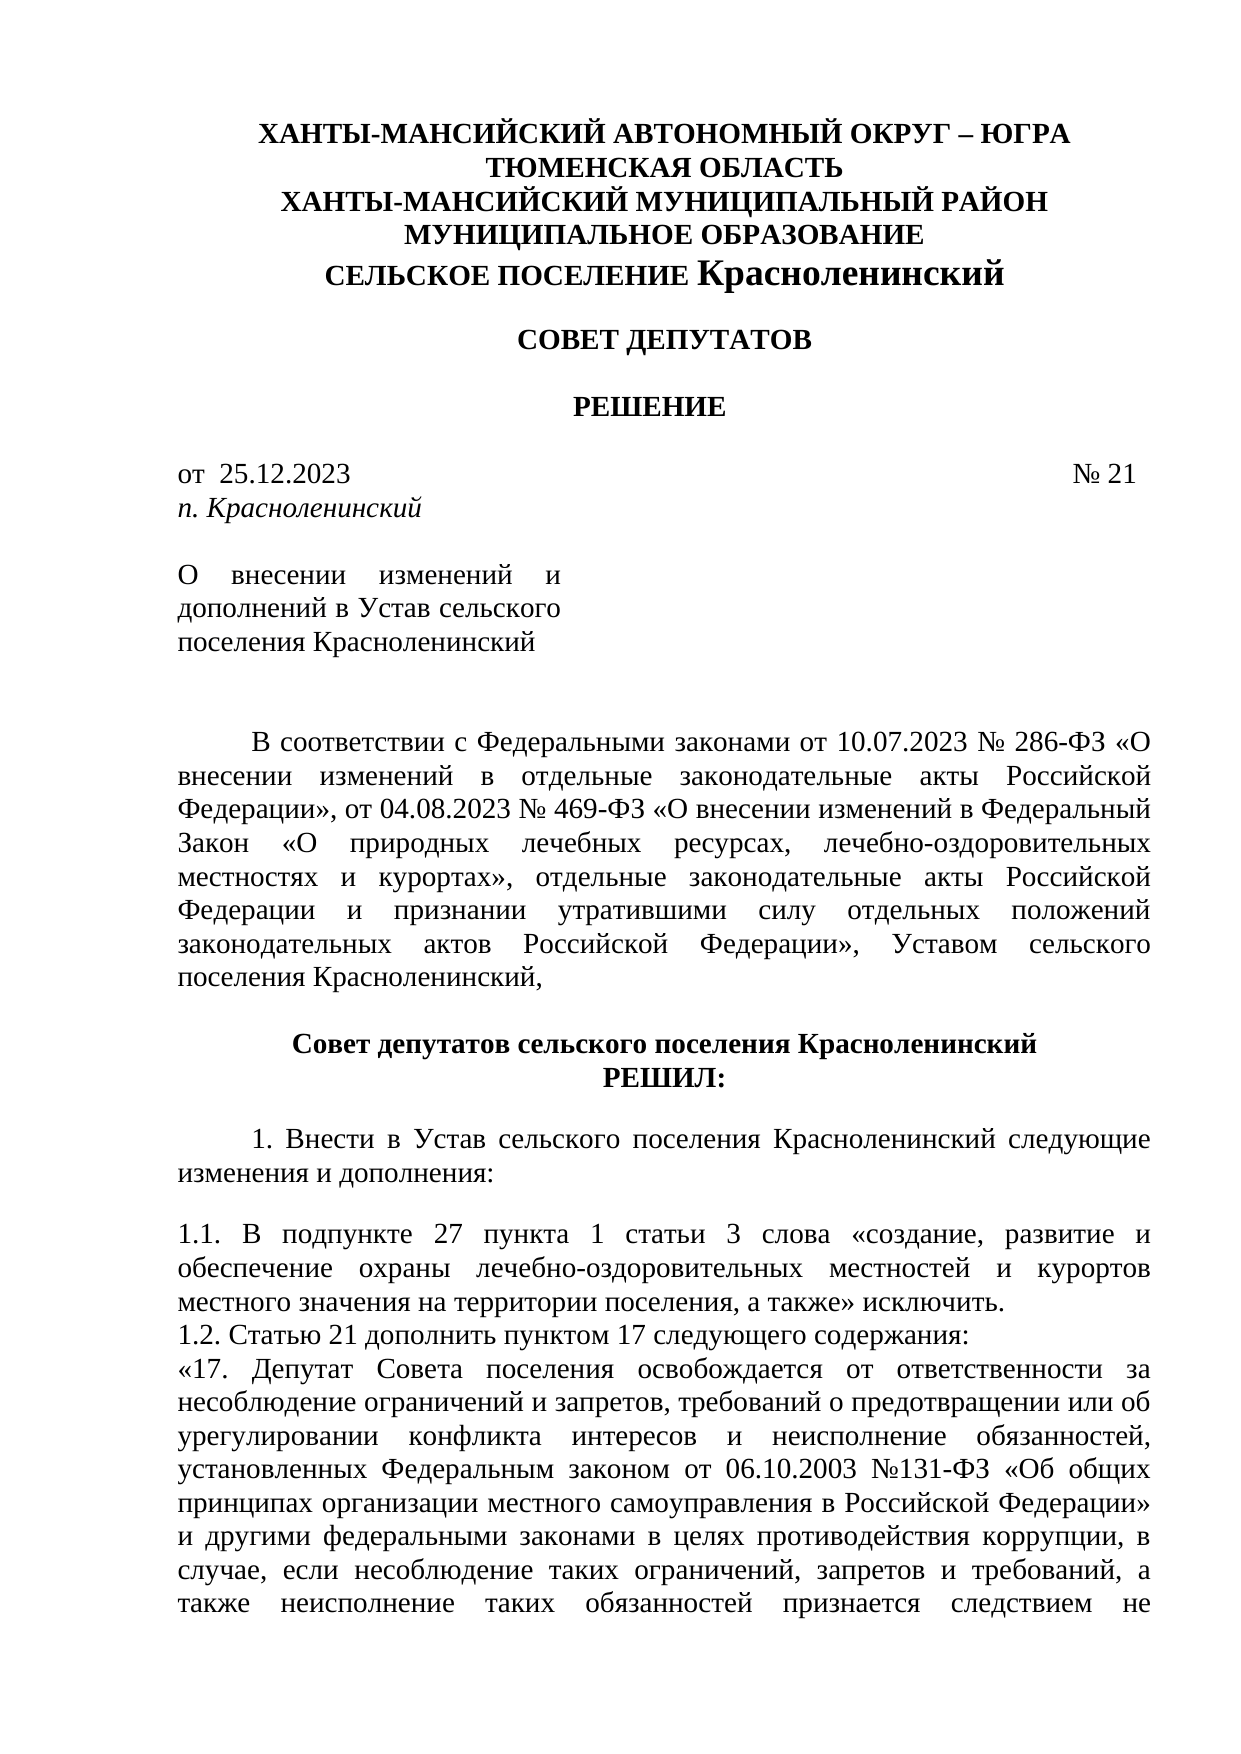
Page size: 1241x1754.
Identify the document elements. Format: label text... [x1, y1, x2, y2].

text 1.1. В подпункте 27 пункта 1 статьи 3 слова «создание, развитие и обеспечение охраны лечебно-оздоровительных местностей и курортов местного значения на территории поселения, а также» исключить. [177, 1217, 1152, 1317]
text МУНИЦИПАЛЬНОЕ ОБРАЗОВАНИЕ [177, 217, 1152, 251]
text 1. Внести в Устав сельского поселения Красноленинский следующие изменения и дополнения: [177, 1121, 1152, 1188]
text ХАНТЫ-МАНСИЙСКИЙ МУНИЦИПАЛЬНЫЙ РАЙОН [177, 184, 1152, 217]
text ХАНТЫ-МАНСИЙСКИЙ АВТОНОМНЫЙ ОКРУГ – ЮГРА [177, 117, 1152, 150]
text от 25.12.2023 № 21 [177, 456, 1152, 490]
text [177, 1351, 1152, 1619]
text Совет депутатов сельского поселения Красноленинский [177, 1026, 1152, 1060]
text РЕШЕНИЕ [177, 389, 1152, 423]
text ТЮМЕНСКАЯ ОБЛАСТЬ [177, 150, 1152, 184]
text СЕЛЬСКОЕ ПОСЕЛЕНИЕ Красноленинский [177, 251, 1152, 294]
text 1.2. Статью 21 дополнить пунктом 17 следующего содержания: [177, 1317, 1152, 1351]
text п. Красноленинский [177, 490, 1152, 523]
text СОВЕТ ДЕПУТАТОВ [177, 322, 1152, 356]
text РЕШИЛ: [177, 1060, 1152, 1093]
text В соответствии с Федеральными законами от 10.07.2023 № 286-ФЗ «О внесении изменений в отдельные законодательные акты Российской Федерации», от 04.08.2023 № 469-ФЗ «О внесении изменений в Федеральный Закон «О природных лечебных ресурсах, лечебно-оздоровительных местностях и курортах», отдельные законодательные акты Российской Федерации и признании утратившими силу отдельных положений законодательных актов Российской Федерации», Уставом сельского поселения Красноленинский, [177, 724, 1152, 993]
text О внесении изменений и дополнений в Устав сельского поселения Красноленинский [177, 557, 561, 657]
